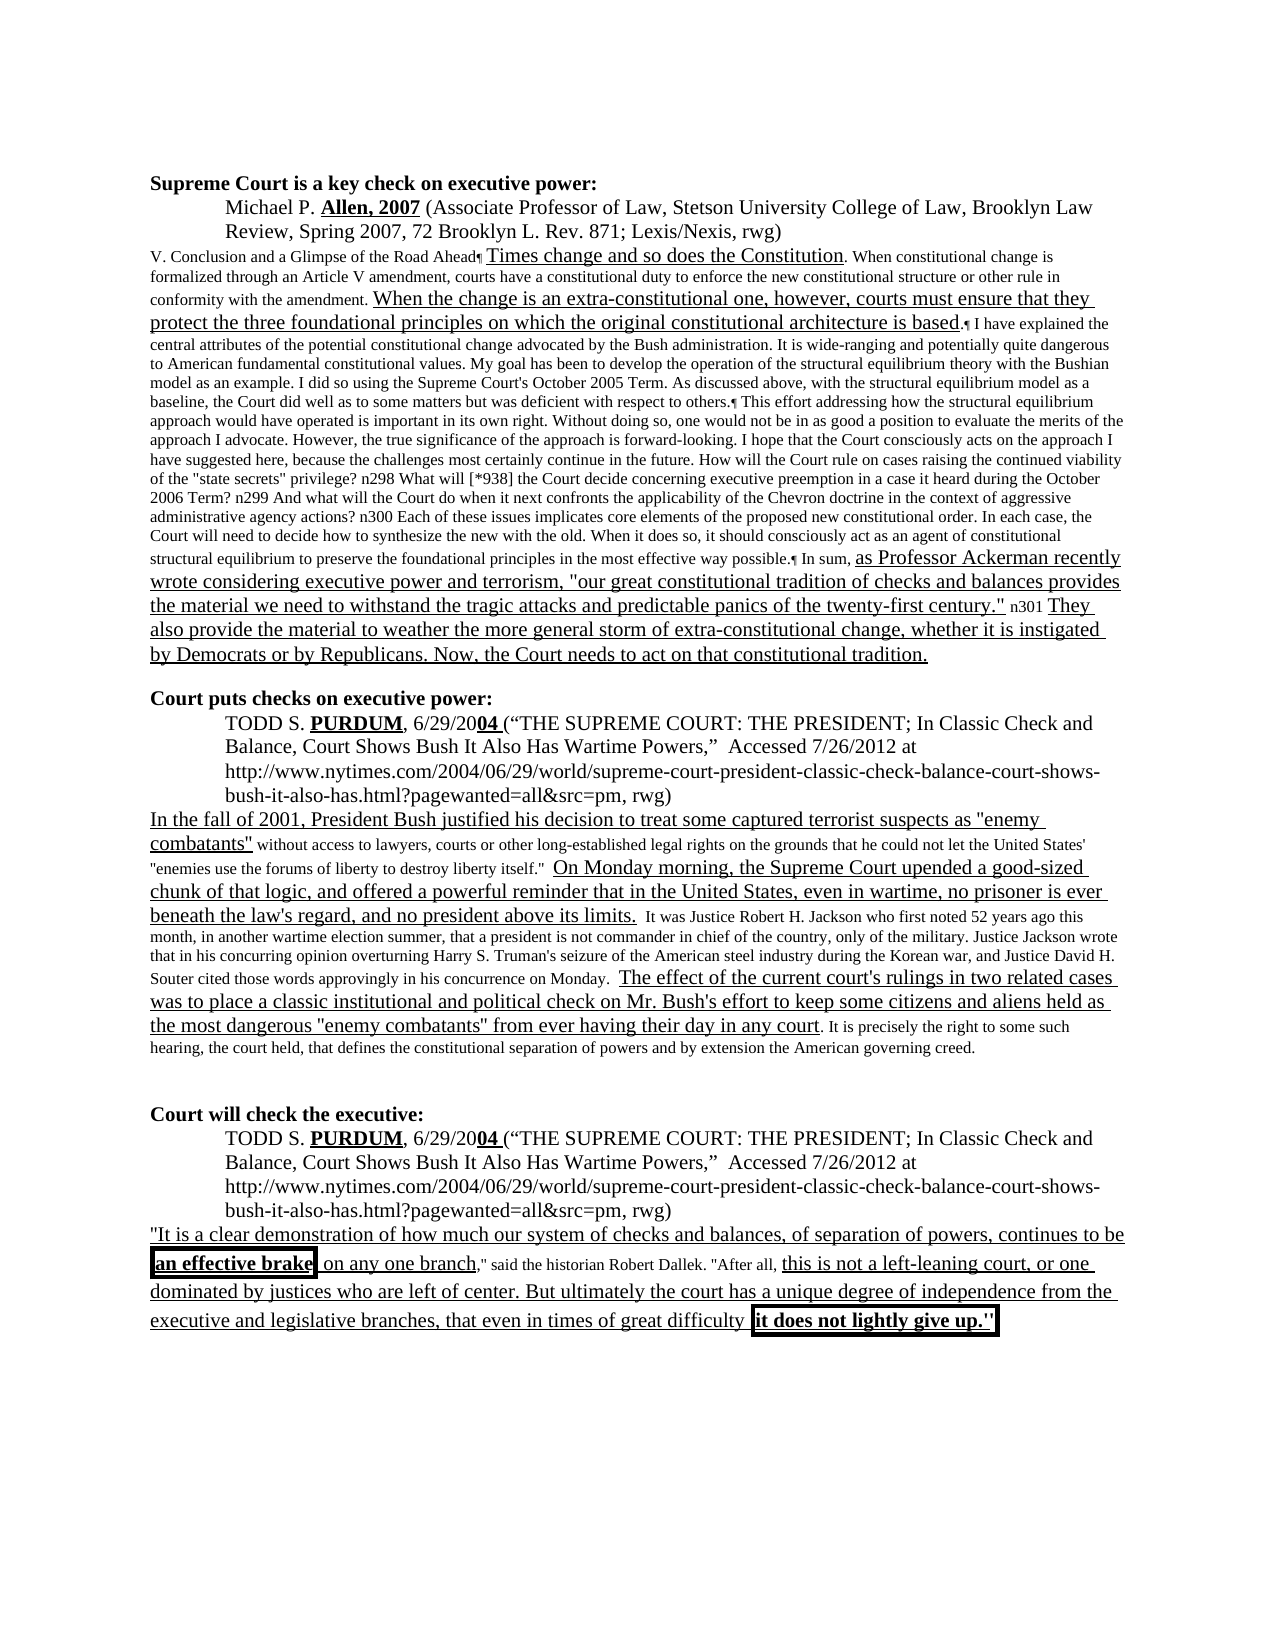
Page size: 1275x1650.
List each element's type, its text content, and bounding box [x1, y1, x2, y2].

text Michael P. Allen, 2007 (Associate Professor of Law, Stetson University College of Law, Brooklyn Law Review, Spring 2007, 72 Brooklyn L. Rev. 871; Lexis/Nexis, rwg) [225, 195, 1125, 243]
subtitle Supreme Court is a key check on executive power: [150, 171, 1125, 195]
text V. Conclusion and a Glimpse of the Road Ahead¶ Times change and so does the Constitution. When constitutional change is formalized through an Article V amendment, courts have a constitutional duty to enforce the new constitutional structure or other rule in conformity with the amendment. When the change is an extra-constitutional one, however, courts must ensure that they protect the three foundational principles on which the original constitutional architecture is based.¶ I have explained the central attributes of the potential constitutional change advocated by the Bush administration. It is wide-ranging and potentially quite dangerous to American fundamental constitutional values. My goal has been to develop the operation of the structural equilibrium theory with the Bushian model as an example. I did so using the Supreme Court's October 2005 Term. As discussed above, with the structural equilibrium model as a baseline, the Court did well as to some matters but was deficient with respect to others.¶ This effort addressing how the structural equilibrium approach would have operated is important in its own right. Without doing so, one would not be in as good a position to evaluate the merits of the approach I advocate. However, the true significance of the approach is forward-looking. I hope that the Court consciously acts on the approach I have suggested here, because the challenges most certainly continue in the future. How will the Court rule on cases raising the continued viability of the "state secrets" privilege? n298 What will [*938] the Court decide concerning executive preemption in a case it heard during the October 2006 Term? n299 And what will the Court do when it next confronts the applicability of the Chevron doctrine in the context of aggressive administrative agency actions? n300 Each of these issues implicates core elements of the proposed new constitutional order. In each case, the Court will need to decide how to synthesize the new with the old. When it does so, it should consciously act as an agent of constitutional structural equilibrium to preserve the foundational principles in the most effective way possible.¶ In sum, as Professor Ackerman recently wrote considering executive power and terrorism, "our great constitutional tradition of checks and balances provides the material we need to withstand the tragic attacks and predictable panics of the twenty-first century." n301 They also provide the material to weather the more general storm of extra-constitutional change, whether it is instigated by Democrats or by Republicans. Now, the Court needs to act on that constitutional tradition. [150, 243, 1125, 666]
text In the fall of 2001, President Bush justified his decision to treat some captured terrorist suspects as ''enemy combatants'' without access to lawyers, courts or other long-established legal rights on the grounds that he could not let the United States' ''enemies use the forums of liberty to destroy liberty itself.'' On Monday morning, the Supreme Court upended a good-sized chunk of that logic, and offered a powerful reminder that in the United States, even in wartime, no prisoner is ever beneath the law's regard, and no president above its limits. It was Justice Robert H. Jackson who first noted 52 years ago this month, in another wartime election summer, that a president is not commander in chief of the country, only of the military. Justice Jackson wrote that in his concurring opinion overturning Harry S. Truman's seizure of the American steel industry during the Korean war, and Justice David H. Souter cited those words approvingly in his concurrence on Monday. The effect of the current court's rulings in two related cases was to place a classic institutional and political check on Mr. Bush's effort to keep some citizens and aliens held as the most dangerous ''enemy combatants'' from ever having their day in any court. It is precisely the right to some such hearing, the court held, that defines the constitutional separation of powers and by extension the American governing creed. [150, 807, 1125, 1057]
subtitle Court puts checks on executive power: [150, 686, 1125, 710]
text ''It is a clear demonstration of how much our system of checks and balances, of separation of powers, continues to be an effective brake on any one branch,'' said the historian Robert Dallek. ''After all, this is not a left-leaning court, or one dominated by justices who are left of center. But ultimately the court has a unique degree of independence from the executive and legislative branches, that even in times of great difficulty it does not lightly give up.'' [150, 1244, 1125, 1337]
subtitle Court will check the executive: [150, 1102, 1125, 1126]
